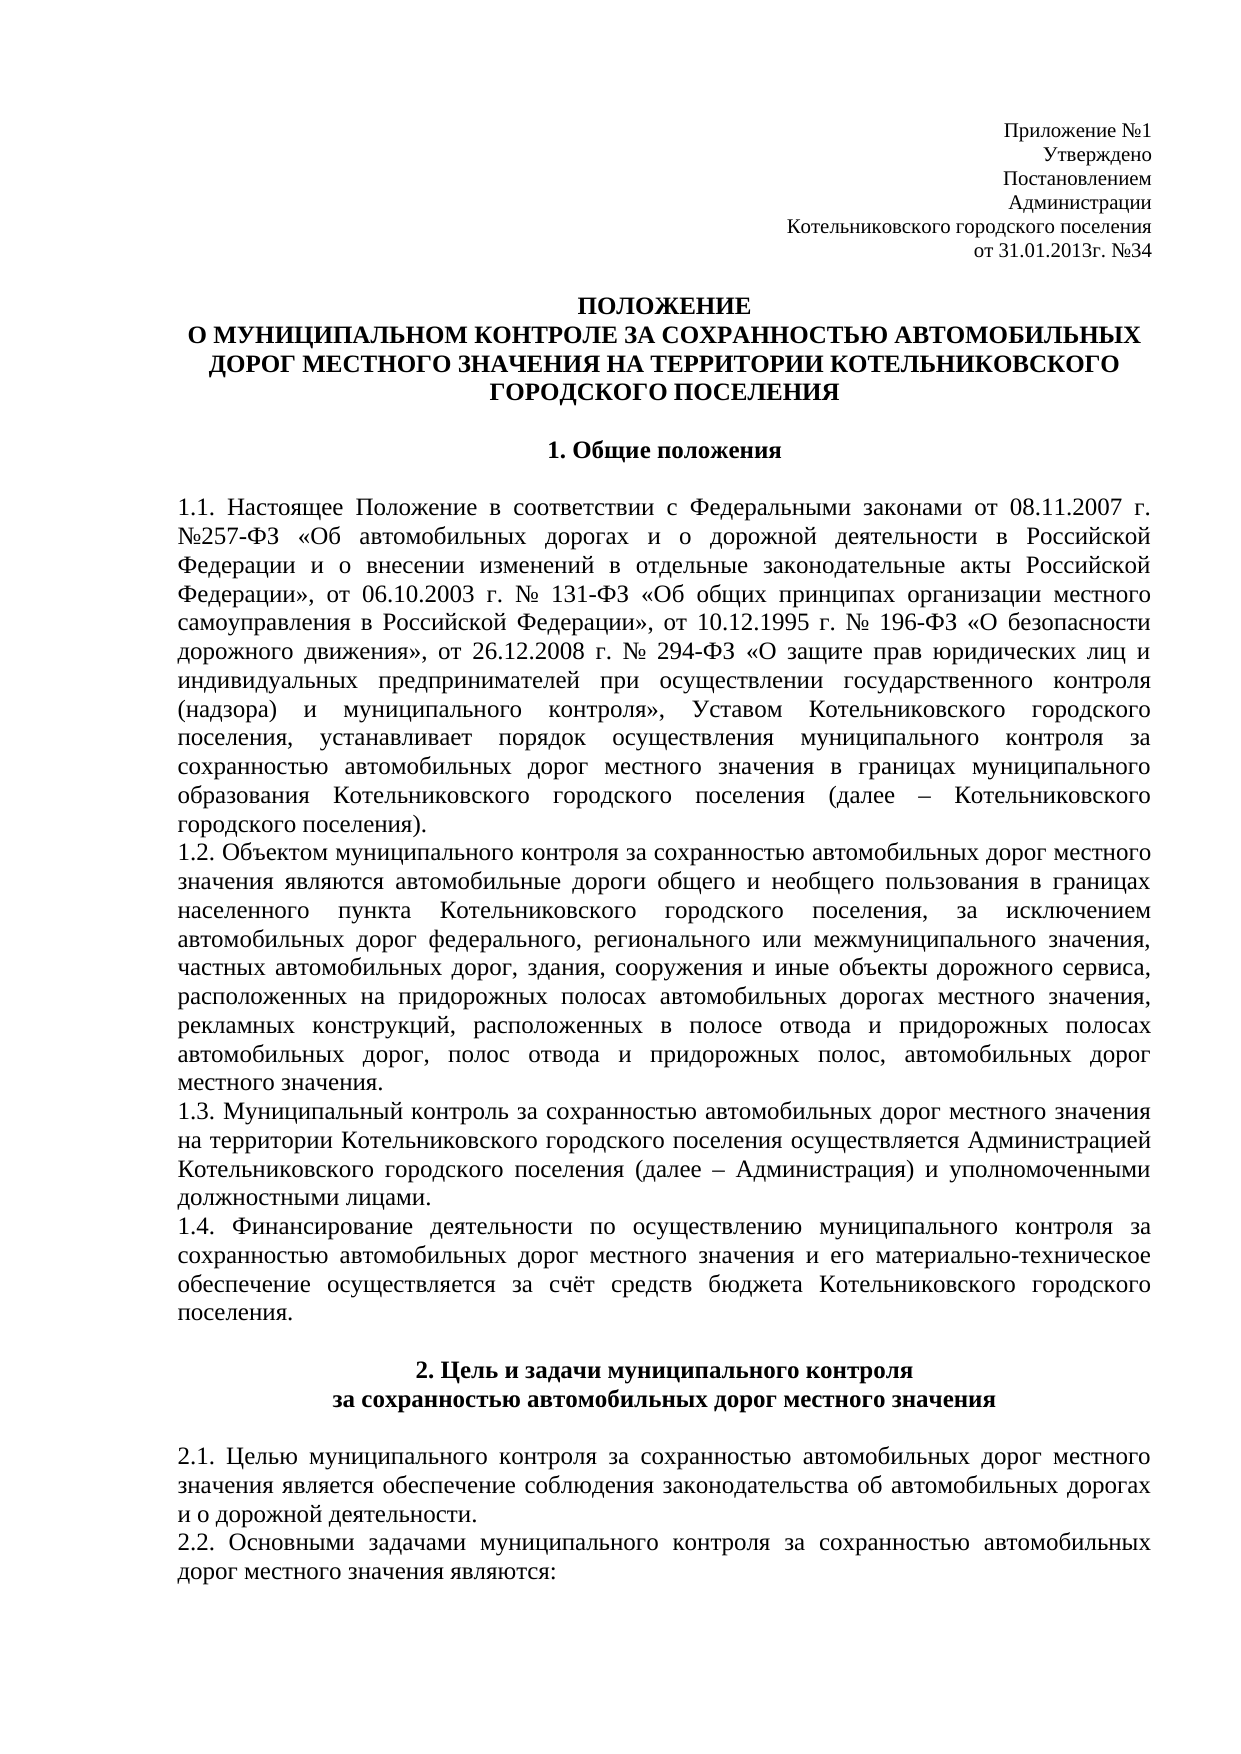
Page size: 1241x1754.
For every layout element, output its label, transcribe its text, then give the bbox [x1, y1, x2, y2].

text Утверждено [177, 142, 1152, 166]
text 1.1. Настоящее Положение в соответствии с Федеральными законами от 08.11.2007 г. №257-ФЗ «Об автомобильных дорогах и о дорожной деятельности в Российской Федерации и о внесении изменений в отдельные законодательные акты Российской Федерации», от 06.10.2003 г. № 131-ФЗ «Об общих принципах организации местного самоуправления в Российской Федерации», от 10.12.1995 г. № 196-ФЗ «О безопасности дорожного движения», от 26.12.2008 г. № 294-ФЗ «О защите прав юридических лиц и индивидуальных предпринимателей при осуществлении государственного контроля (надзора) и муниципального контроля», Уставом Котельниковского городского поселения, устанавливает порядок осуществления муниципального контроля за сохранностью автомобильных дорог местного значения в границах муниципального образования Котельниковского городского поселения (далее – Котельниковского городского поселения). [177, 492, 1152, 837]
text от 31.01.2013г. №34 [177, 238, 1152, 262]
text Постановлением [177, 166, 1152, 190]
text ПОЛОЖЕНИЕ [177, 291, 1152, 320]
text 1.2. Объектом муниципального контроля за сохранностью автомобильных дорог местного значения являются автомобильные дороги общего и необщего пользования в границах населенного пункта Котельниковского городского поселения, за исключением автомобильных дорог федерального, регионального или межмуниципального значения, частных автомобильных дорог, здания, сооружения и иные объекты дорожного сервиса, расположенных на придорожных полосах автомобильных дорогах местного значения, рекламных конструкций, расположенных в полосе отвода и придорожных полосах автомобильных дорог, полос отвода и придорожных полос, автомобильных дорог местного значения. [177, 837, 1152, 1096]
text О МУНИЦИПАЛЬНОМ КОНТРОЛЕ ЗА СОХРАННОСТЬЮ АВТОМОБИЛЬНЫХ ДОРОГ МЕСТНОГО ЗНАЧЕНИЯ НА ТЕРРИТОРИИ КОТЕЛЬНИКОВСКОГО ГОРОДСКОГО ПОСЕЛЕНИЯ [177, 320, 1152, 406]
text 1.4. Финансирование деятельности по осуществлению муниципального контроля за сохранностью автомобильных дорог местного значения и его материально-техническое обеспечение осуществляется за счёт средств бюджета Котельниковского городского поселения. [177, 1211, 1152, 1326]
text 1.3. Муниципальный контроль за сохранностью автомобильных дорог местного значения на территории Котельниковского городского поселения осуществляется Администрацией Котельниковского городского поселения (далее – Администрация) и уполномоченными должностными лицами. [177, 1096, 1152, 1211]
text Котельниковского городского поселения [177, 214, 1152, 238]
text 2. Цель и задачи муниципального контроля [177, 1355, 1152, 1384]
text Администрации [177, 190, 1152, 214]
text Приложение №1 [177, 118, 1152, 142]
text 1. Общие положения [177, 435, 1152, 464]
text за сохранностью автомобильных дорог местного значения [177, 1384, 1152, 1412]
text 2.2. Основными задачами муниципального контроля за сохранностью автомобильных дорог местного значения являются: [177, 1527, 1152, 1585]
text 2.1. Целью муниципального контроля за сохранностью автомобильных дорог местного значения является обеспечение соблюдения законодательства об автомобильных дорогах и о дорожной деятельности. [177, 1441, 1152, 1527]
